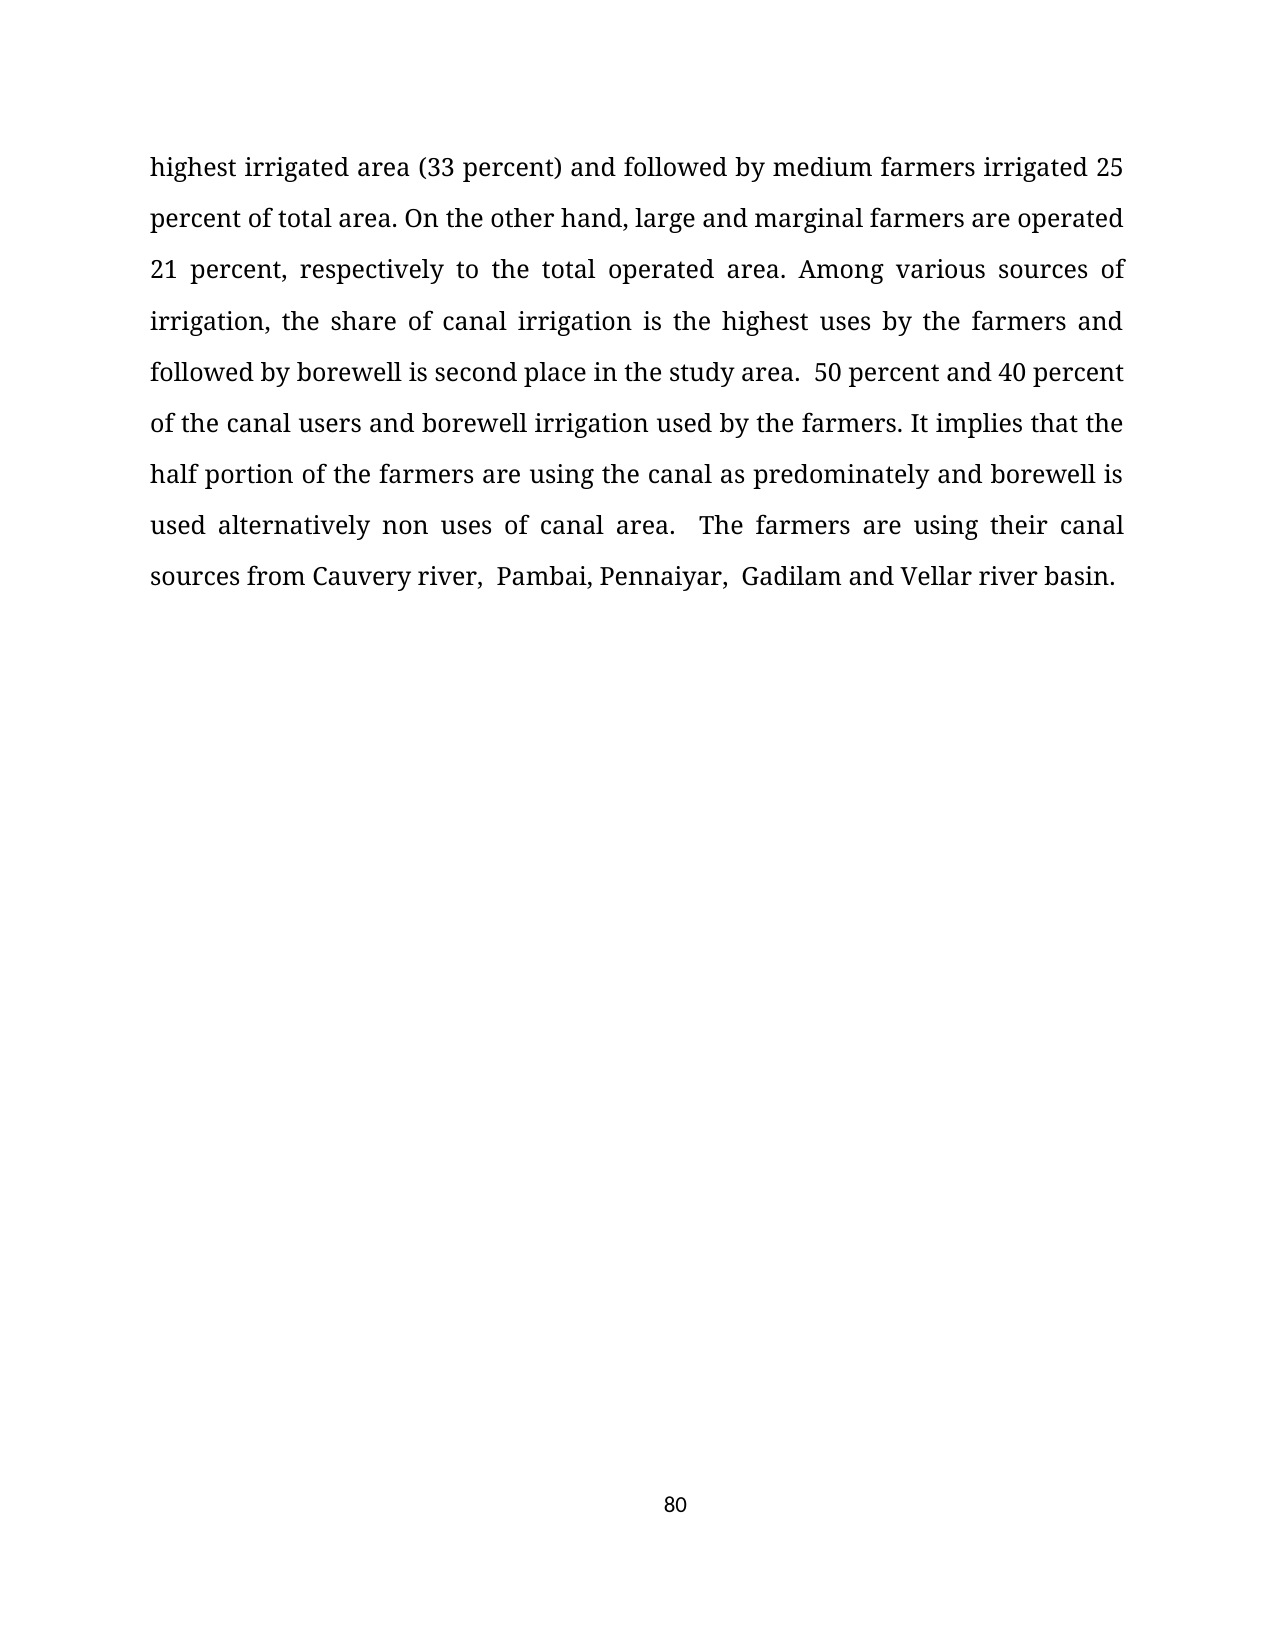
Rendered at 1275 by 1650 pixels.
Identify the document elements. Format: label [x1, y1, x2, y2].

text [150, 150, 1125, 592]
